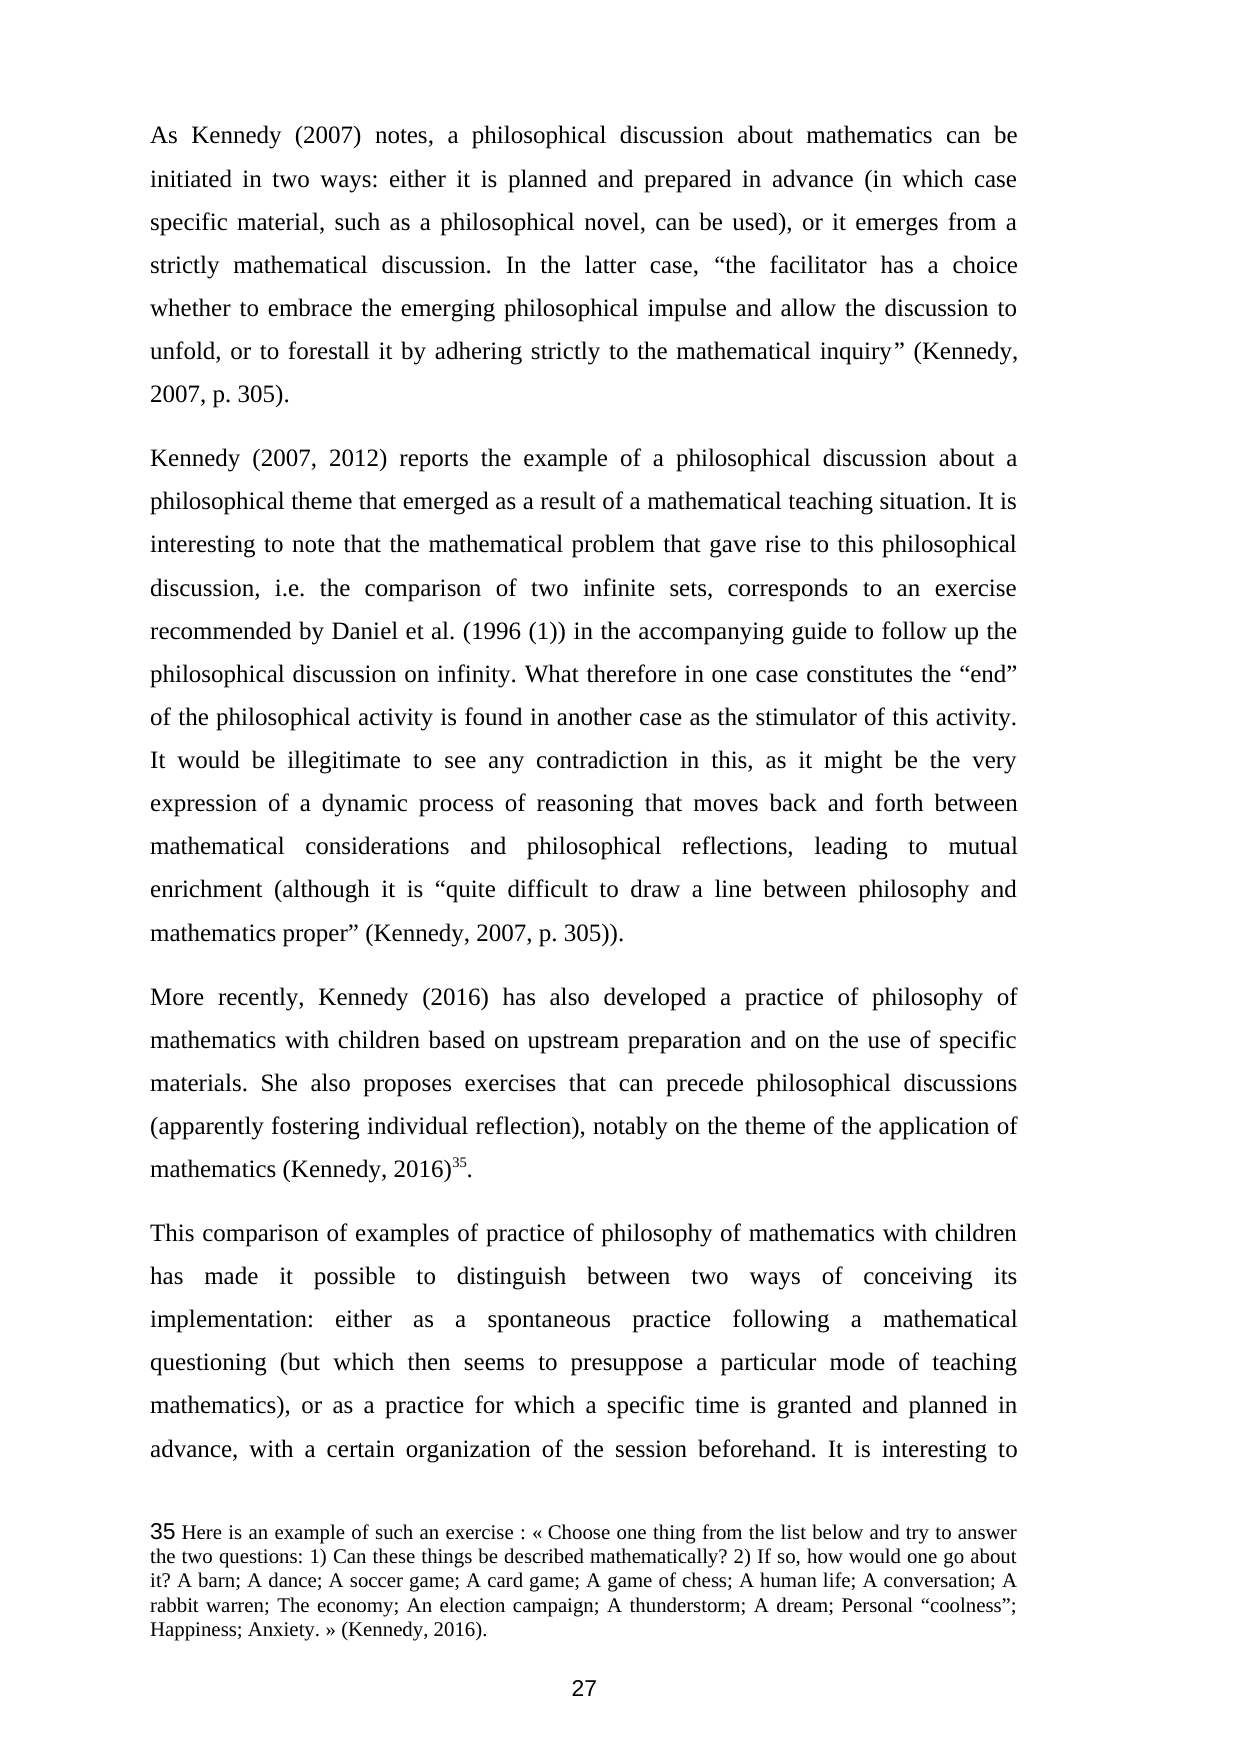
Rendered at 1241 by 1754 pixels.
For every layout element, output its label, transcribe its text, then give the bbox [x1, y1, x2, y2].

text More recently, Kennedy (2016) has also developed a practice of philosophy of mathematics with children based on upstream preparation and on the use of specific materials. She also proposes exercises that can precede philosophical discussions (apparently fostering individual reflection), notably on the theme of the application of mathematics (Kennedy, 2016). [150, 982, 1018, 1183]
text Kennedy (2007, 2012) reports the example of a philosophical discussion about a philosophical theme that emerged as a result of a mathematical teaching situation. It is interesting to note that the mathematical problem that gave rise to this philosophical discussion, i.e. the comparison of two infinite sets, corresponds to an exercise recommended by Daniel et al. (1996 (1)) in the accompanying guide to follow up the philosophical discussion on infinity. What therefore in one case constitutes the “end” of the philosophical activity is found in another case as the stimulator of this activity. It would be illegitimate to see any contradiction in this, as it might be the very expression of a dynamic process of reasoning that moves back and forth between mathematical considerations and philosophical reflections, leading to mutual enrichment (although it is “quite difficult to draw a line between philosophy and mathematics proper” (Kennedy, 2007, p. 305)). [150, 443, 1018, 946]
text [150, 121, 1018, 408]
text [150, 1218, 1018, 1462]
